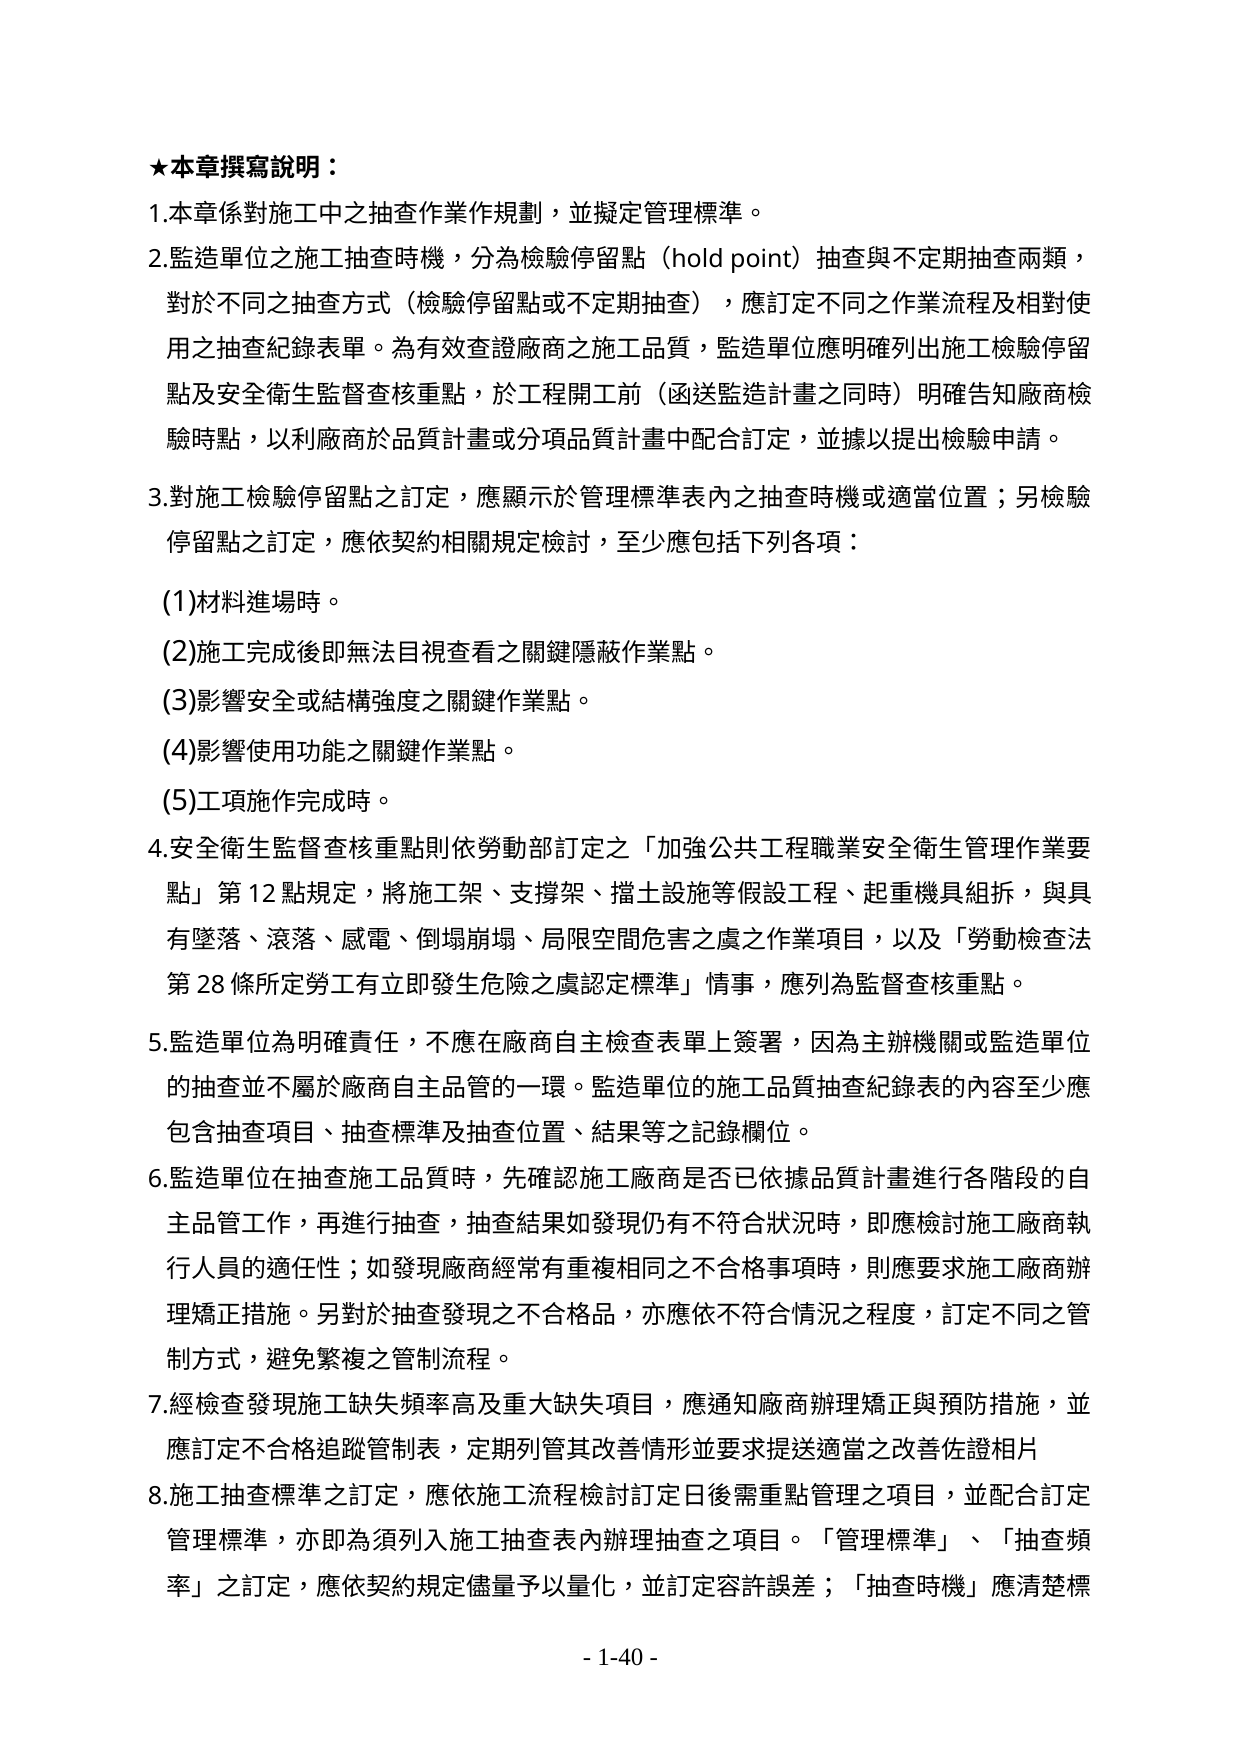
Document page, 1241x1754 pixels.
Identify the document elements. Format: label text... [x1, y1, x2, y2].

text 7.經檢查發現施工缺失頻率高及重大缺失項目，應通知廠商辦理矯正與預防措施，並應訂定不合格追蹤管制表，定期列管其改善情形並要求提送適當之改善佐證相片 [148, 1385, 1092, 1466]
text 4.安全衛生監督查核重點則依勞動部訂定之「加強公共工程職業安全衛生管理作業要點」第12點規定，將施工架、支撐架、擋土設施等假設工程、起重機具組拆，與具有墜落、滾落、感電、倒塌崩塌、局限空間危害之虞之作業項目，以及「勞動檢查法第28條所定勞工有立即發生危險之虞認定標準」情事，應列為監督查核重點。 [148, 828, 1092, 1001]
text (1)材料進場時。 [162, 581, 1092, 620]
text (5)工項施作完成時。 [162, 779, 1092, 818]
text 3.對施工檢驗停留點之訂定，應顯示於管理標準表內之抽查時機或適當位置；另檢驗停留點之訂定，應依契約相關規定檢討，至少應包括下列各項： [148, 477, 1092, 559]
text 2.監造單位之施工抽查時機，分為檢驗停留點（hold point）抽查與不定期抽查兩類，對於不同之抽查方式（檢驗停留點或不定期抽查），應訂定不同之作業流程及相對使用之抽查紀錄表單。為有效查證廠商之施工品質，監造單位應明確列出施工檢驗停留點及安全衛生監督查核重點，於工程開工前（函送監造計畫之同時）明確告知廠商檢驗時點，以利廠商於品質計畫或分項品質計畫中配合訂定，並據以提出檢驗申請。 [148, 238, 1092, 456]
text 1.本章係對施工中之抽查作業作規劃，並擬定管理標準。 [148, 193, 1092, 229]
text ★本章撰寫說明： [148, 148, 1092, 184]
text (2)施工完成後即無法目視查看之關鍵隱蔽作業點。 [162, 630, 1092, 670]
text (4)影響使用功能之關鍵作業點。 [162, 729, 1092, 769]
text 5.監造單位為明確責任，不應在廠商自主檢查表單上簽署，因為主辦機關或監造單位的抽查並不屬於廠商自主品管的一環。監造單位的施工品質抽查紀錄表的內容至少應包含抽查項目、抽查標準及抽查位置、結果等之記錄欄位。 [148, 1022, 1092, 1149]
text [148, 1475, 1092, 1602]
text (3)影響安全或結構強度之關鍵作業點。 [162, 680, 1092, 719]
text 6.監造單位在抽查施工品質時，先確認施工廠商是否已依據品質計畫進行各階段的自主品管工作，再進行抽查，抽查結果如發現仍有不符合狀況時，即應檢討施工廠商執行人員的適任性；如發現廠商經常有重複相同之不合格事項時，則應要求施工廠商辦理矯正措施。另對於抽查發現之不合格品，亦應依不符合情況之程度，訂定不同之管制方式，避免繁複之管制流程。 [148, 1158, 1092, 1376]
